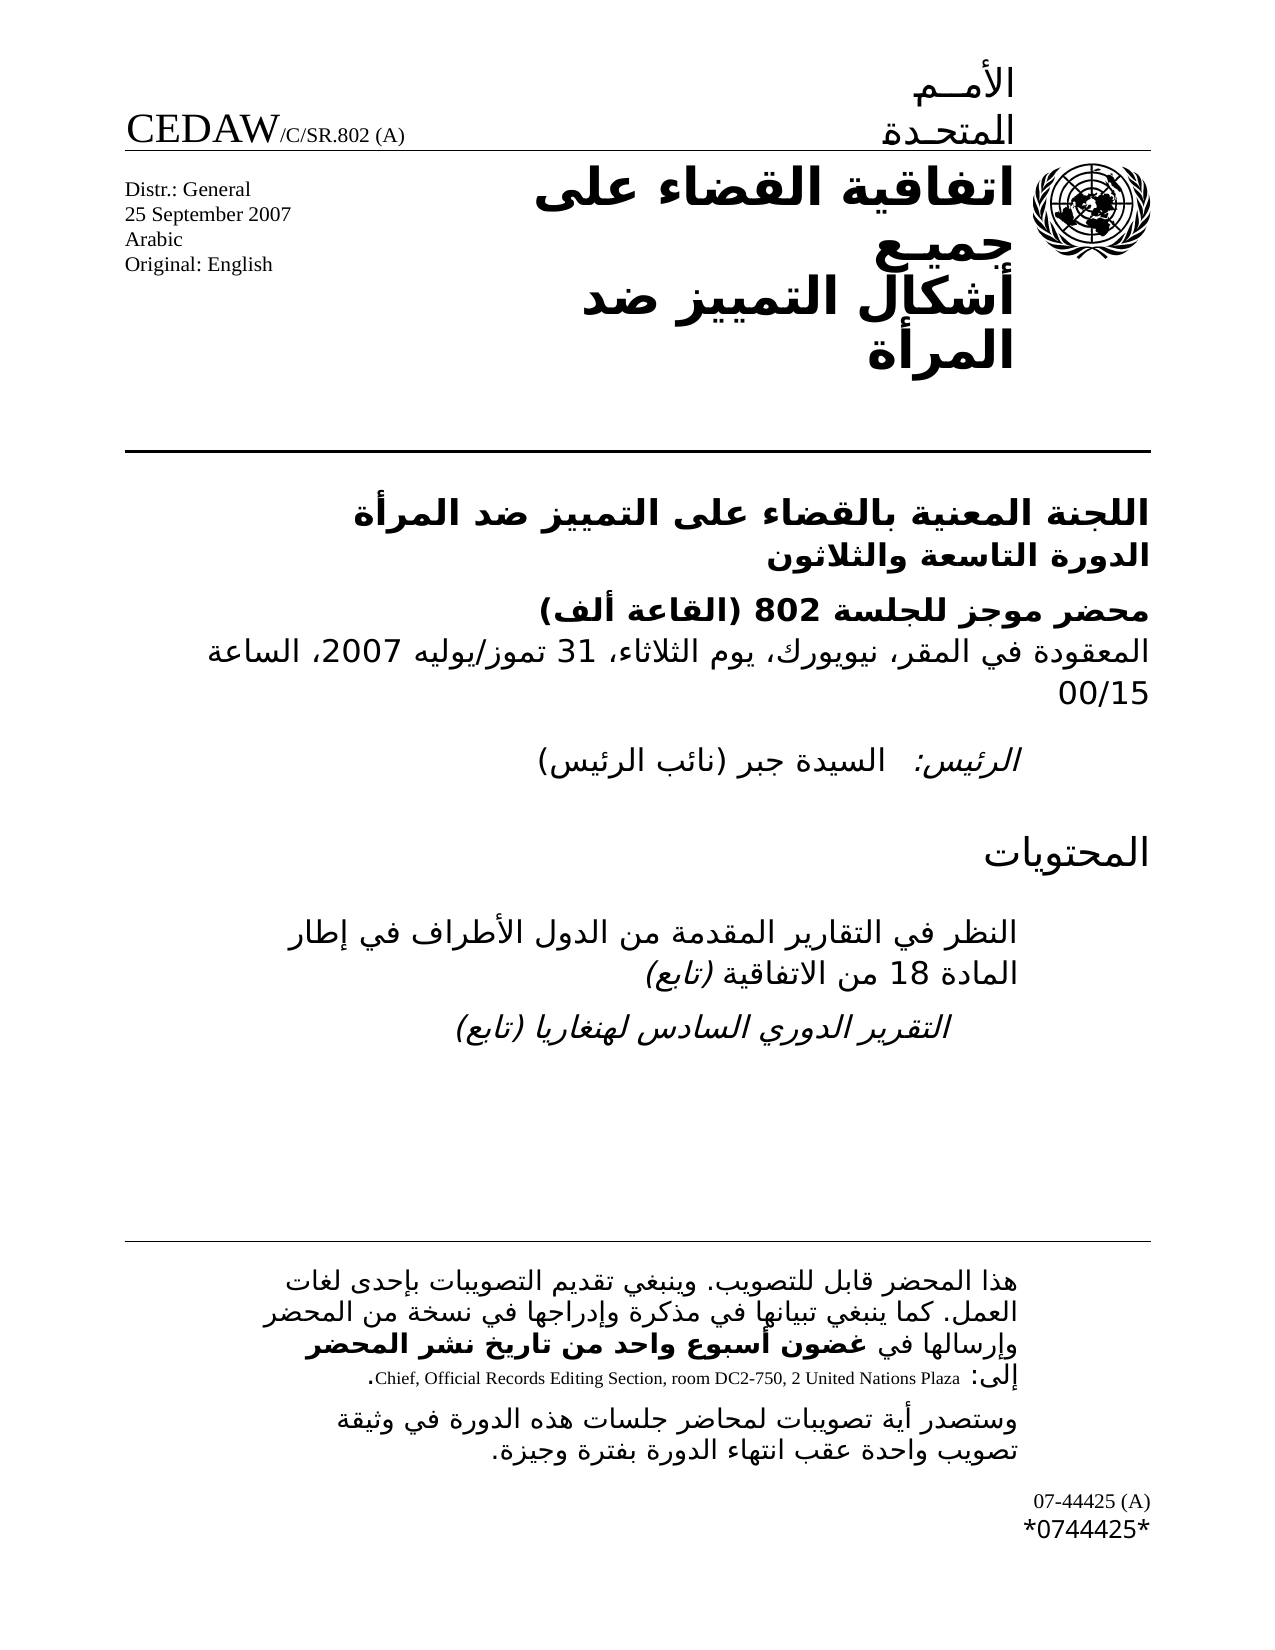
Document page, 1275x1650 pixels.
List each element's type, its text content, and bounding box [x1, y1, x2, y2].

text محضر موجز للجلسة 802 (القاعة ألف) [124, 588, 1151, 629]
text المحتويات [124, 829, 1151, 876]
text الرئيس: السيدة جبر (نائب الرئيس) [256, 738, 1018, 779]
picture [1033, 162, 1151, 260]
text النظر في التقارير المقدمة من الدول الأطراف في إطار المادة 18 من الاتفاقية (تابع) [256, 910, 1018, 993]
text التقرير الدوري السادس لهنغاريا (تابع) [256, 1006, 1018, 1047]
text المعقودة في المقر، نيويورك، يوم الثلاثاء، 31 تموز/يوليه 2007، الساعة 00/15 [124, 629, 1151, 713]
text اللجنة المعنية بالقضاء على التمييز ضد المرأة [124, 492, 1151, 533]
text الدورة التاسعة والثلاثون [124, 533, 1151, 575]
